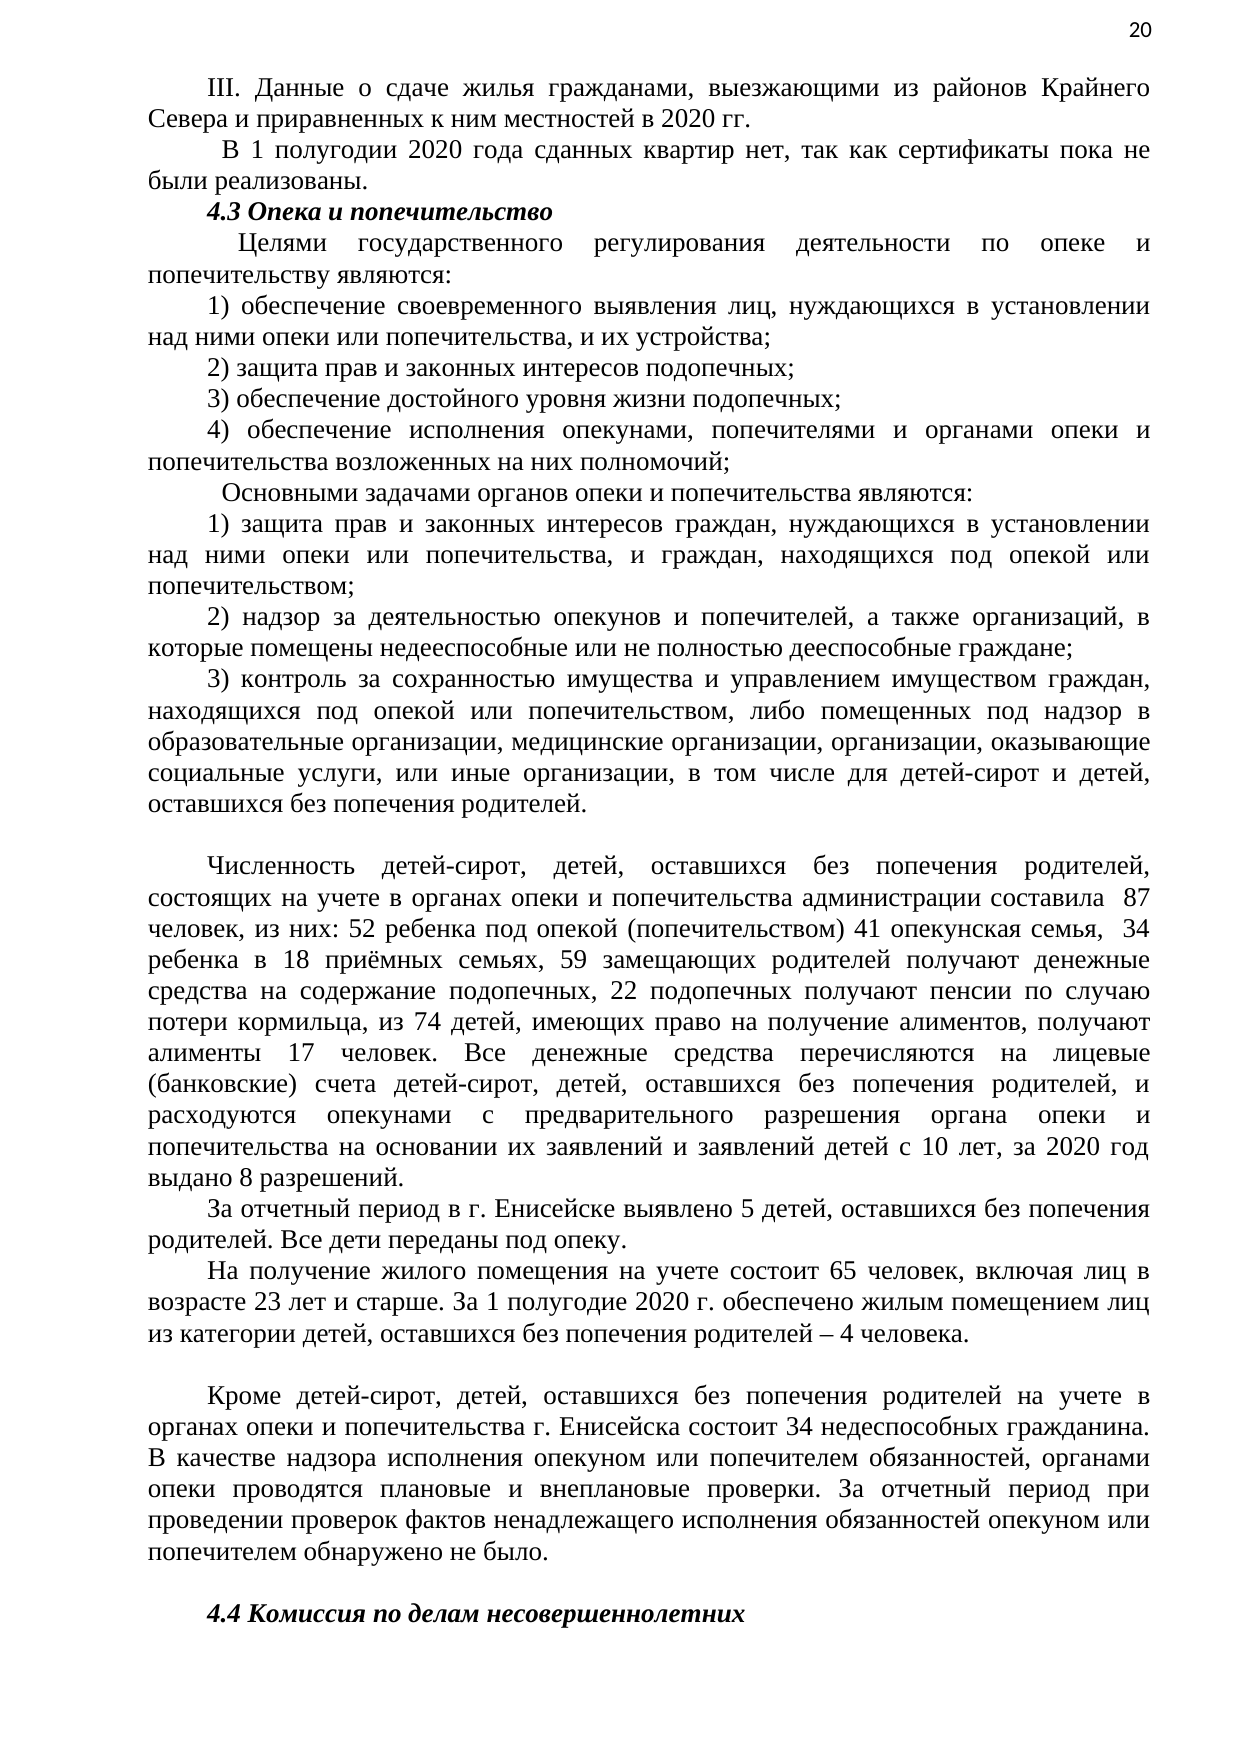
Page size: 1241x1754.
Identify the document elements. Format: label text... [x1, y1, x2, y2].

text В 1 полугодии 2020 года сданных квартир нет, так как сертификаты пока не были реализованы. [148, 133, 1152, 195]
text Основными задачами органов опеки и попечительства являются: [148, 476, 1152, 507]
text 4.3 Опека и попечительство [148, 195, 1152, 227]
text За отчетный период в г. Енисейске выявлено 5 детей, оставшихся без попечения родителей. Все дети переданы под опеку. [148, 1192, 1152, 1254]
text На получение жилого помещения на учете состоит 65 человек, включая лиц в возрасте 23 лет и старше. За 1 полугодие 2020 г. обеспечено жилым помещением лиц из категории детей, оставшихся без попечения родителей – 4 человека. [148, 1254, 1152, 1348]
text 2) надзор за деятельностью опекунов и попечителей, а также организаций, в которые помещены недееспособные или не полностью дееспособные граждане; [148, 600, 1152, 663]
text 4.4 Комиссия по делам несовершеннолетних [148, 1597, 1152, 1628]
text 1) защита прав и законных интересов граждан, нуждающихся в установлении над ними опеки или попечительства, и граждан, находящихся под опекой или попечительством; [148, 507, 1152, 600]
text 2) защита прав и законных интересов подопечных; [148, 351, 1152, 382]
text Численность детей-сирот, детей, оставшихся без попечения родителей, состоящих на учете в органах опеки и попечительства администрации составила 87 человек, из них: 52 ребенка под опекой (попечительством) 41 опекунская семья, 34 ребенка в 18 приёмных семьях, 59 замещающих родителей получают денежные средства на содержание подопечных, 22 подопечных получают пенсии по случаю потери кормильца, из 74 детей, имеющих право на получение алиментов, получают алименты 17 человек. Все денежные средства перечисляются на лицевые (банковские) счета детей-сирот, детей, оставшихся без попечения родителей, и расходуются опекунами с предварительного разрешения органа опеки и попечительства на основании их заявлений и заявлений детей с 10 лет, за 2020 год выдано 8 разрешений. [148, 849, 1152, 1192]
text III. Данные о сдаче жилья гражданами, выезжающими из районов Крайнего Севера и приравненных к ним местностей в 2020 гг. [148, 71, 1152, 133]
text 4) обеспечение исполнения опекунами, попечителями и органами опеки и попечительства возложенных на них полномочий; [148, 413, 1152, 476]
text Кроме детей-сирот, детей, оставшихся без попечения родителей на учете в органах опеки и попечительства г. Енисейска состоит 34 недеспособных гражданина. В качестве надзора исполнения опекуном или попечителем обязанностей, органами опеки проводятся плановые и внеплановые проверки. За отчетный период при проведении проверок фактов ненадлежащего исполнения обязанностей опекуном или попечителем обнаружено не было. [148, 1379, 1152, 1566]
text 3) контроль за сохранностью имущества и управлением имуществом граждан, находящихся под опекой или попечительством, либо помещенных под надзор в образовательные организации, медицинские организации, организации, оказывающие социальные услуги, или иные организации, в том числе для детей-сирот и детей, оставшихся без попечения родителей. [148, 663, 1152, 818]
text 1) обеспечение своевременного выявления лиц, нуждающихся в установлении над ними опеки или попечительства, и их устройства; [148, 289, 1152, 351]
text 3) обеспечение достойного уровня жизни подопечных; [148, 382, 1152, 413]
text Целями государственного регулирования деятельности по опеке и попечительству являются: [148, 227, 1152, 289]
